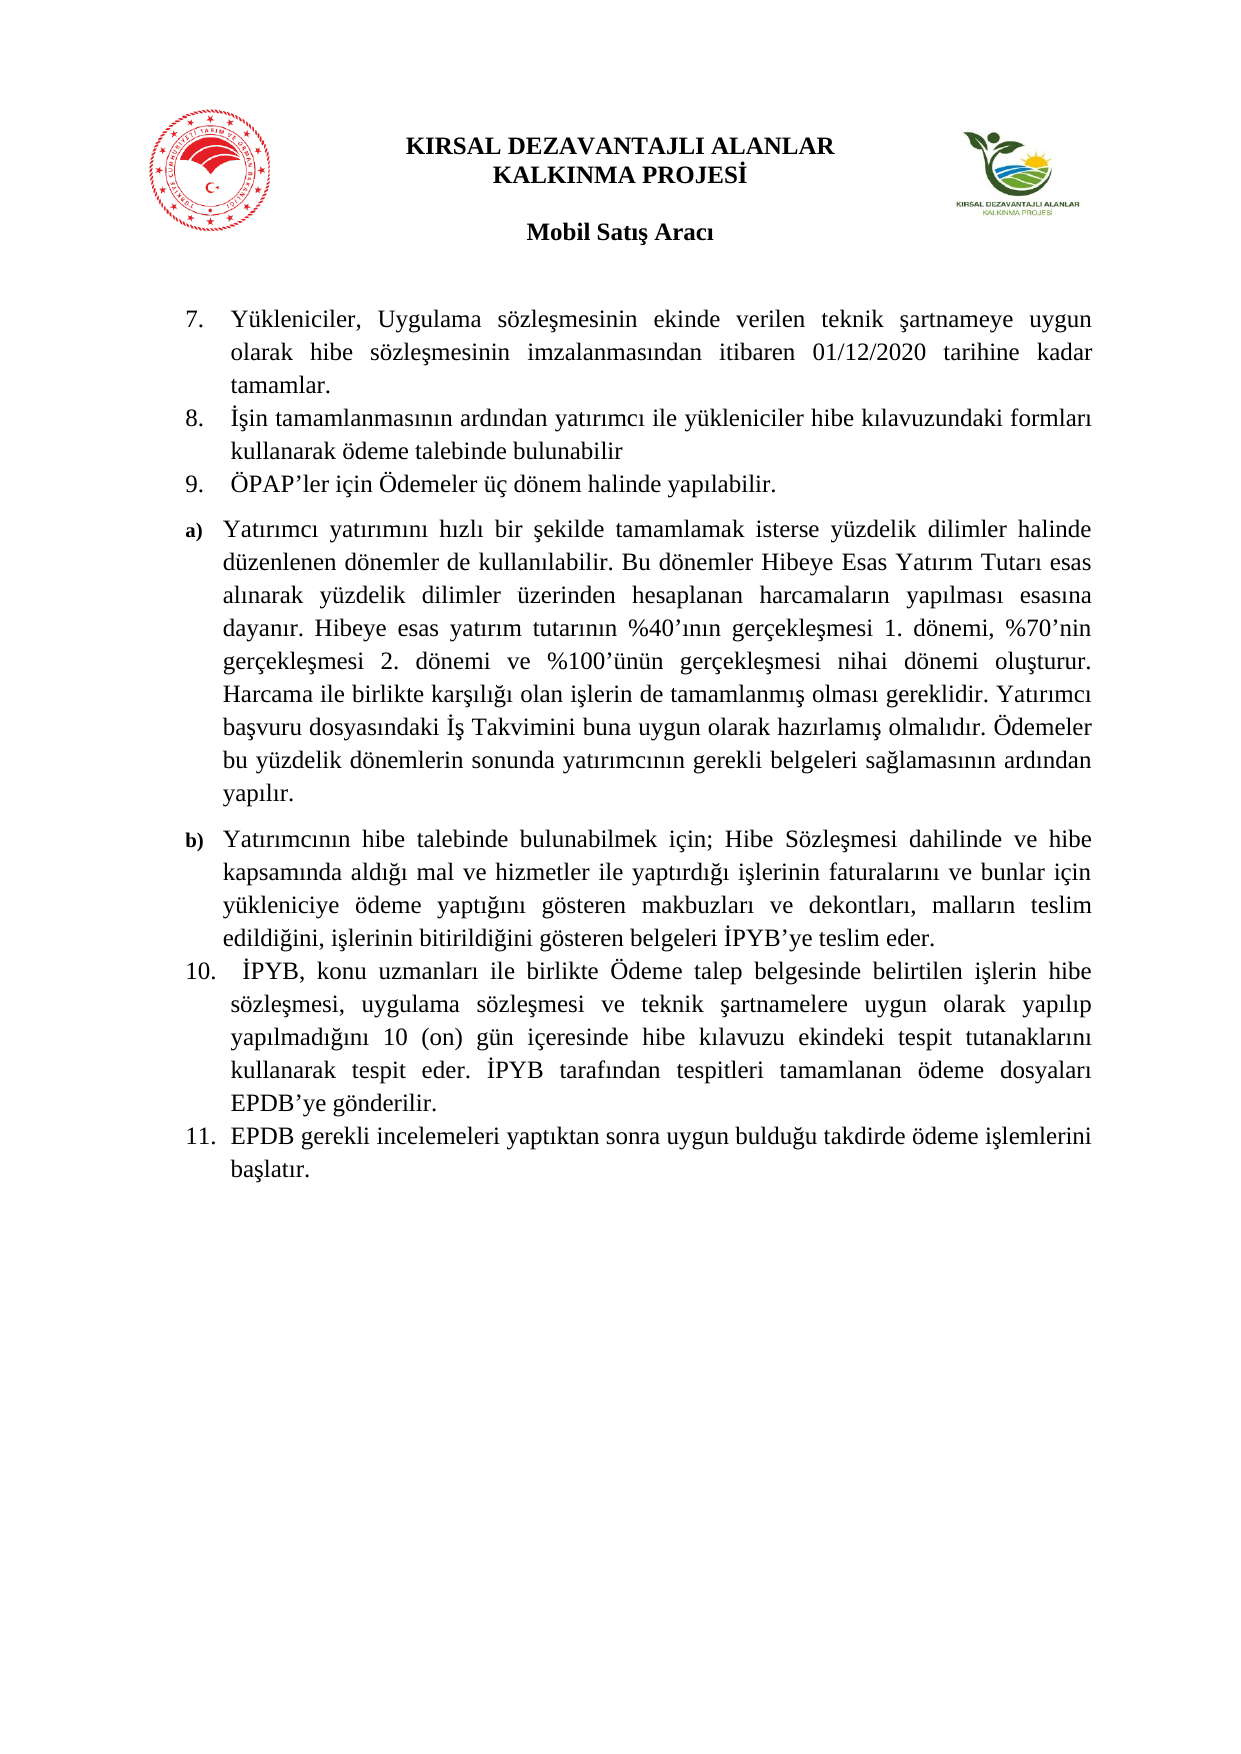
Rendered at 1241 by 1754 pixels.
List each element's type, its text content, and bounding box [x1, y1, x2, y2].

list EPDB gerekli incelemeleri yaptıktan sonra uygun bulduğu takdirde ödeme işlemlerini başlatır. [185, 1121, 1093, 1183]
list Yatırımcı yatırımını hızlı bir şekilde tamamlamak isterse yüzdelik dilimler halinde düzenlenen dönemler de kullanılabilir. Bu dönemler Hibeye Esas Yatırım Tutarı esas alınarak yüzdelik dilimler üzerinden hesaplanan harcamaların yapılması esasına dayanır. Hibeye esas yatırım tutarının %40’ının gerçekleşmesi 1. dönemi, %70’nin gerçekleşmesi 2. dönemi ve %100’ünün gerçekleşmesi nihai dönemi oluşturur. Harcama ile birlikte karşılığı olan işlerin de tamamlanmış olması gereklidir. Yatırımcı başvuru dosyasındaki İş Takvimini buna uygun olarak hazırlamış olmalıdır. Ödemeler bu yüzdelik dönemlerin sonunda yatırımcının gerekli belgeleri sağlamasının ardından yapılır. [185, 514, 1093, 807]
list İşin tamamlanmasının ardından yatırımcı ile yükleniciler hibe kılavuzundaki formları kullanarak ödeme talebinde bulunabilir [185, 403, 1093, 464]
list Yatırımcının hibe talebinde bulunabilmek için; Hibe Sözleşmesi dahilinde ve hibe kapsamında aldığı mal ve hizmetler ile yaptırdığı işlerinin faturalarını ve bunlar için yükleniciye ödeme yaptığını gösteren makbuzları ve dekontları, malların teslim edildiğini, işlerinin bitirildiğini gösteren belgeleri İPYB’ye teslim eder. [185, 824, 1093, 952]
list İPYB, konu uzmanları ile birlikte Ödeme talep belgesinde belirtilen işlerin hibe sözleşmesi, uygulama sözleşmesi ve teknik şartnamelere uygun olarak yapılıp yapılmadığını 10 (on) gün içeresinde hibe kılavuzu ekindeki tespit tutanaklarını kullanarak tespit eder. İPYB tarafından tespitleri tamamlanan ödeme dosyaları EPDB’ye gönderilir. [185, 956, 1093, 1117]
list ÖPAP’ler için Ödemeler üç dönem halinde yapılabilir. [185, 469, 1093, 498]
list Yükleniciler, Uygulama sözleşmesinin ekinde verilen teknik şartnameye uygun olarak hibe sözleşmesinin imzalanmasından itibaren 01/12/2020 tarihine kadar tamamlar. [185, 304, 1093, 398]
picture [147, 107, 270, 229]
picture [942, 104, 1090, 242]
